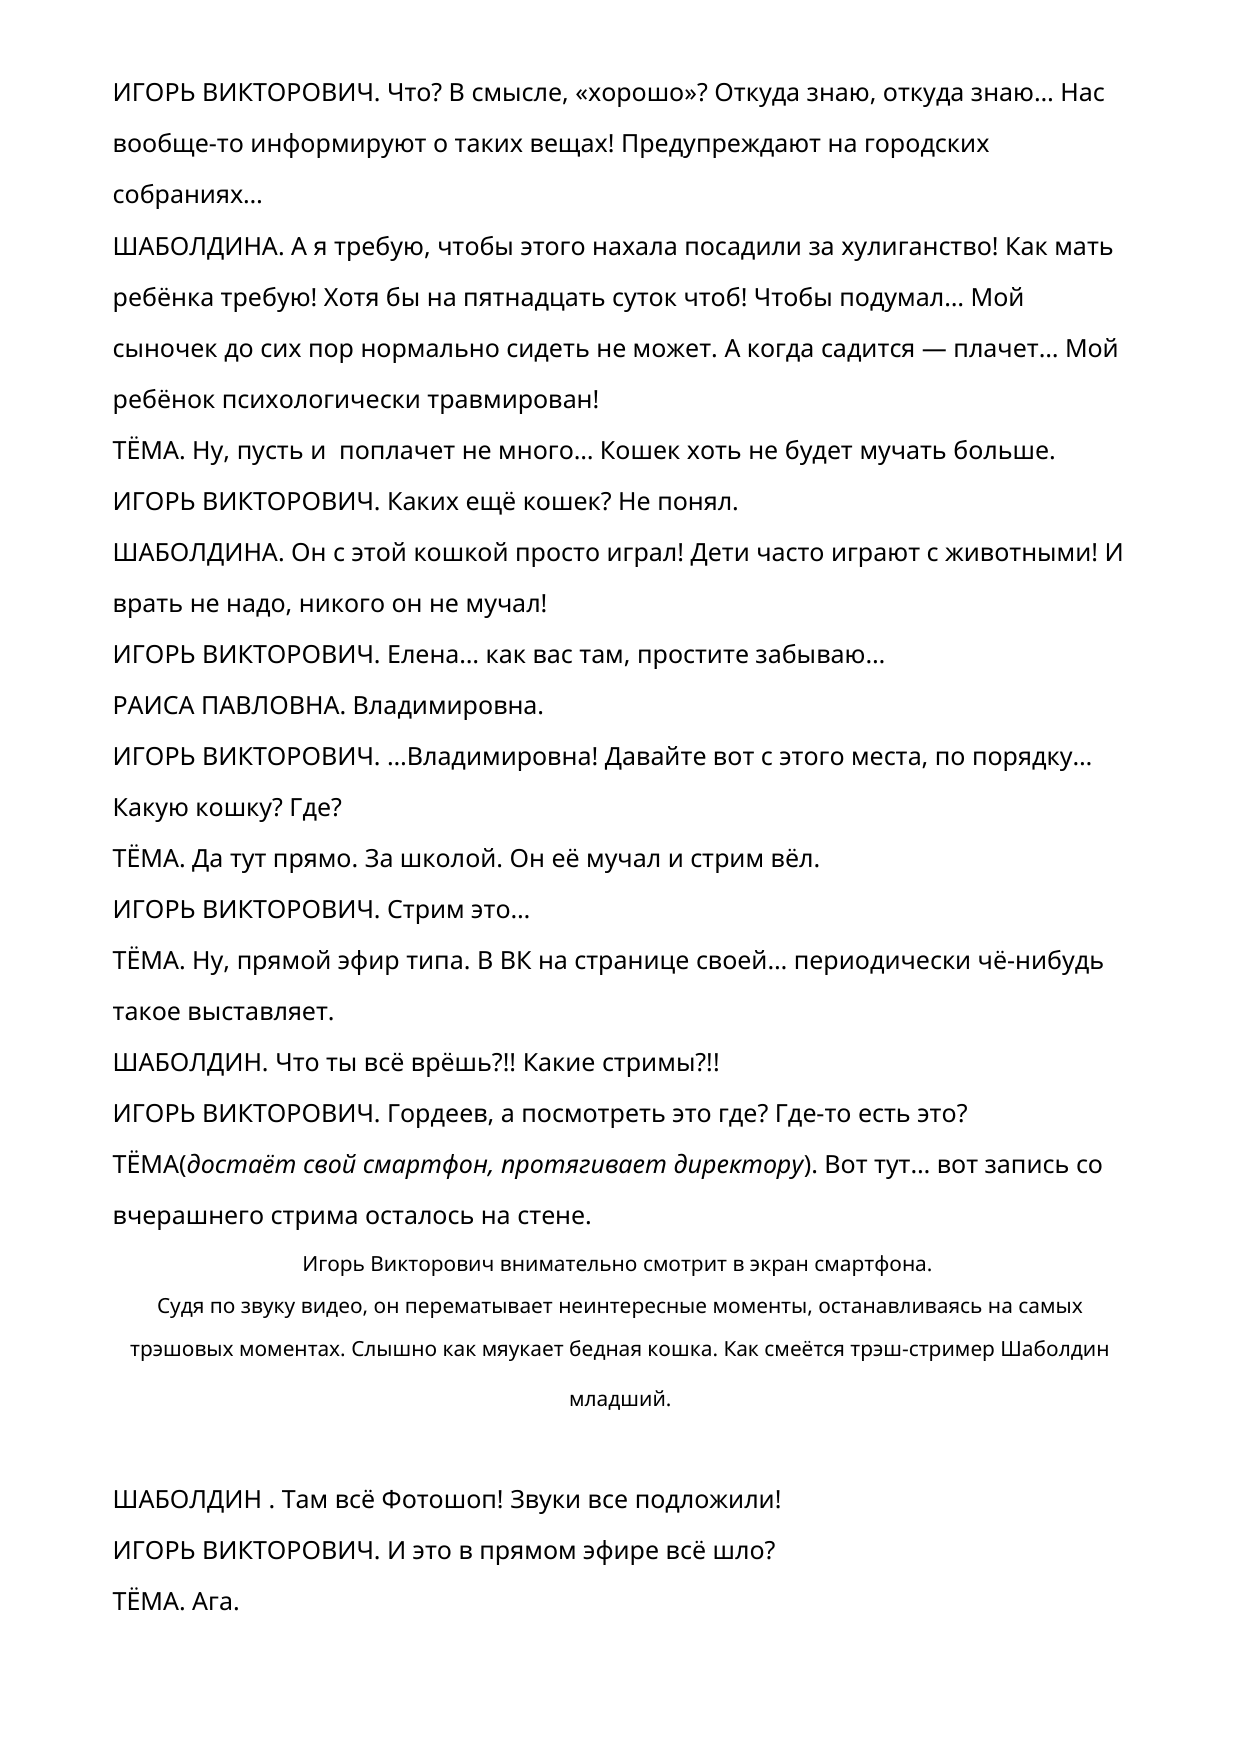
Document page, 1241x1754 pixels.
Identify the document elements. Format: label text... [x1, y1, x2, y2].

text ТЁМА(достаёт свой смартфон, протягивает директору). Вот тут… вот запись со вчерашнего стрима осталось на стене. [112, 1147, 1128, 1232]
text ШАБОЛДИНА. Он с этой кошкой просто играл! Дети часто играют с животными! И врать не надо, никого он не мучал! [112, 534, 1128, 619]
text ИГОРЬ ВИКТОРОВИЧ. Елена… как вас там, простите забываю… [112, 636, 1128, 671]
text ШАБОЛДИН . Там всё Фотошоп! Звуки все подложили! [112, 1482, 1128, 1516]
text ИГОРЬ ВИКТОРОВИЧ. Гордеев, а посмотреть это где? Где-то есть это? [112, 1096, 1128, 1130]
text ТЁМА. Ну, пусть и поплачет не много… Кошек хоть не будет мучать больше. [112, 432, 1128, 466]
text ТЁМА. Ага. [112, 1584, 1128, 1618]
text ТЁМА. Да тут прямо. За школой. Он её мучал и стрим вёл. [112, 841, 1128, 875]
text ИГОРЬ ВИКТОРОВИЧ. И это в прямом эфире всё шло? [112, 1533, 1128, 1567]
text ШАБОЛДИНА. А я требую, чтобы этого нахала посадили за хулиганство! Как мать ребёнка требую! Хотя бы на пятнадцать суток чтоб! Чтобы подумал… Мой сыночек до сих пор нормально сидеть не может. А когда садится — плачет… Мой ребёнок психологически травмирован! [112, 228, 1128, 415]
text Игорь Викторович внимательно смотрит в экран смартфона. Судя по звуку видео, он перематывает неинтересные моменты, останавливаясь на самых трэшовых моментах. Слышно как мяукает бедная кошка. Как смеётся трэш-стример Шаболдин младший. [112, 1249, 1128, 1414]
text ТЁМА. Ну, прямой эфир типа. В ВК на странице своей… периодически чё-нибудь такое выставляет. [112, 943, 1128, 1028]
text ШАБОЛДИН. Что ты всё врёшь?!! Какие стримы?!! [112, 1045, 1128, 1079]
text РАИСА ПАВЛОВНА. Владимировна. [112, 687, 1128, 722]
text ИГОРЬ ВИКТОРОВИЧ. Каких ещё кошек? Не понял. [112, 483, 1128, 517]
text ИГОРЬ ВИКТОРОВИЧ. Что? В смысле, «хорошо»? Откуда знаю, откуда знаю… Нас вообще-то информируют о таких вещах! Предупреждают на городских собраниях… [112, 75, 1128, 211]
text ИГОРЬ ВИКТОРОВИЧ. …Владимировна! Давайте вот с этого места, по порядку… Какую кошку? Где? [112, 738, 1128, 824]
text ИГОРЬ ВИКТОРОВИЧ. Стрим это… [112, 892, 1128, 926]
